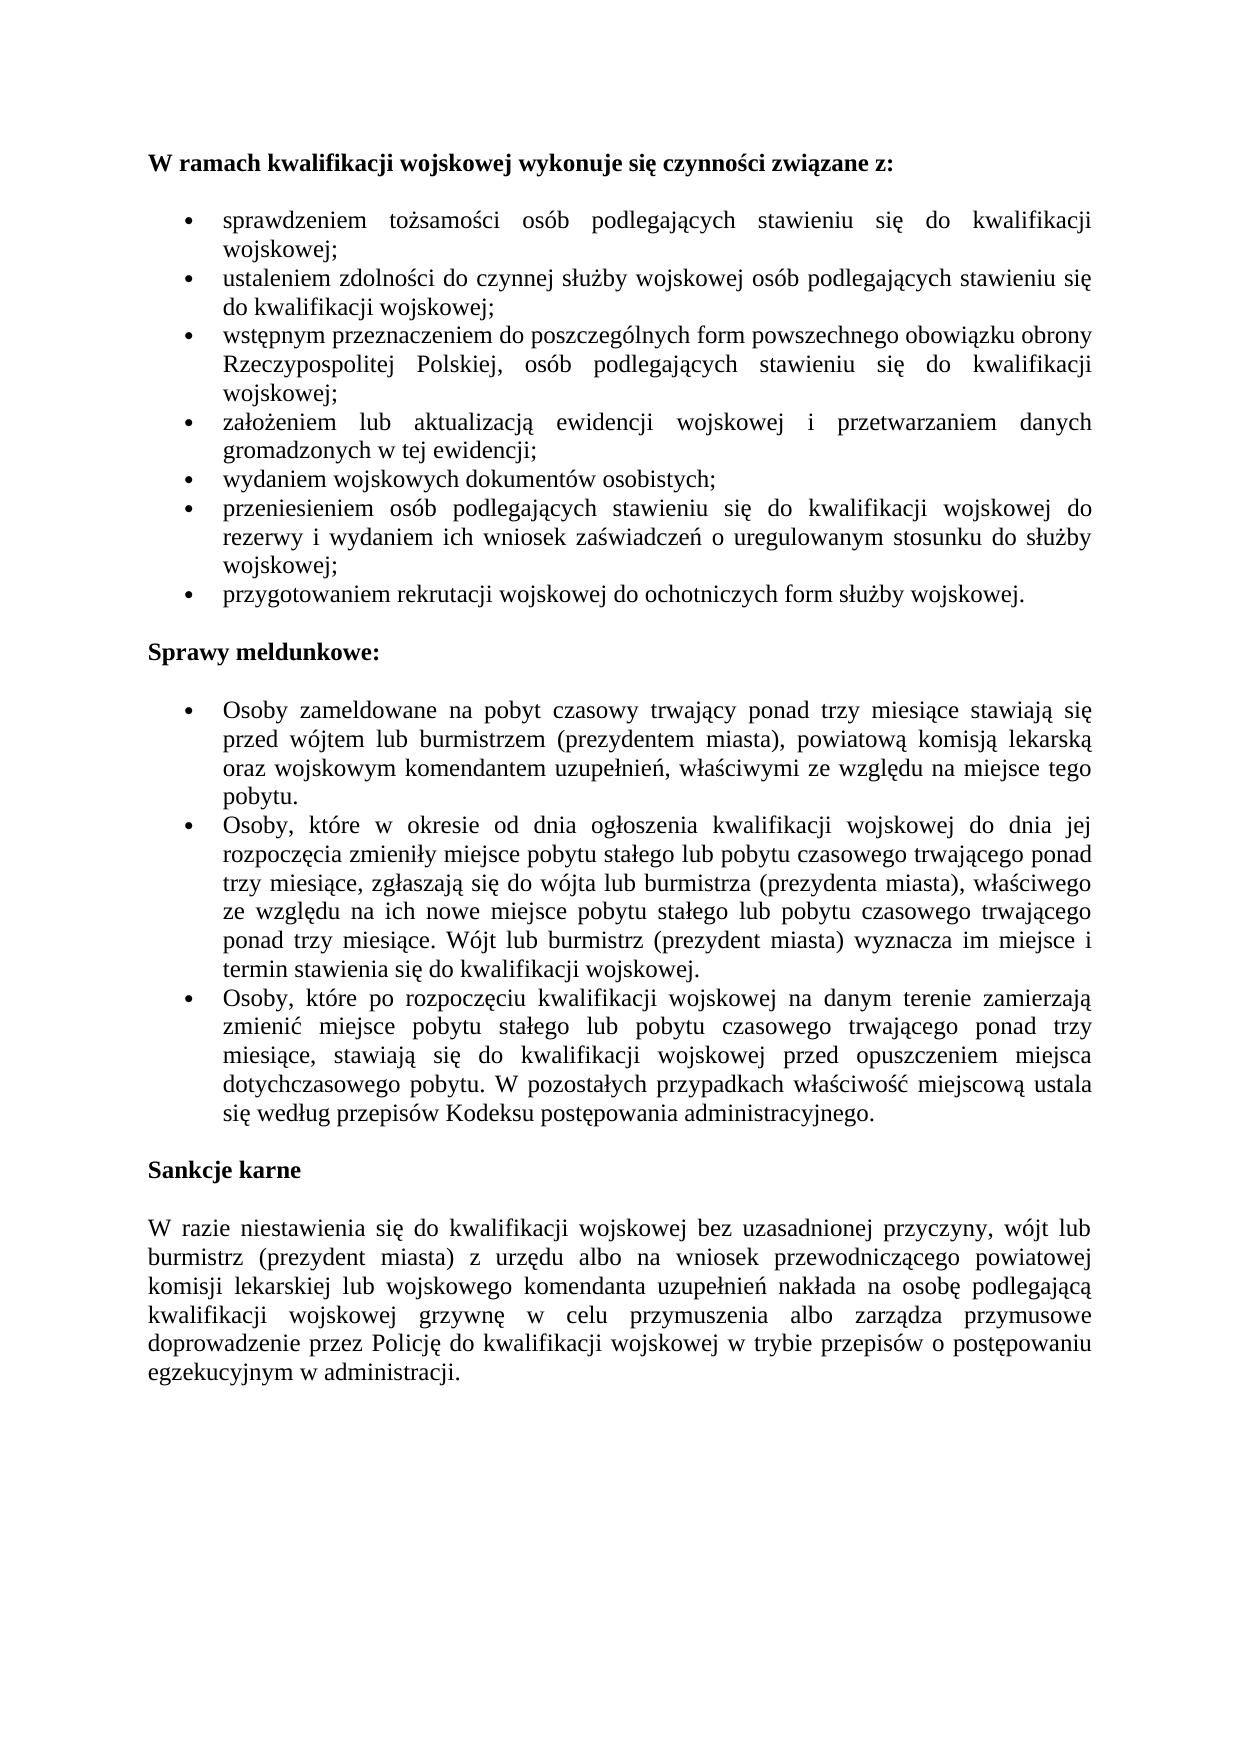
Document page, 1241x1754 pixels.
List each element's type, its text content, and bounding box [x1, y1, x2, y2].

text W razie niestawienia się do kwalifikacji wojskowej bez uzasadnionej przyczyny, wójt lub burmistrz (prezydent miasta) z urzędu albo na wniosek przewodniczącego powiatowej komisji lekarskiej lub wojskowego komendanta uzupełnień nakłada na osobę podlegającą kwalifikacji wojskowej grzywnę w celu przymuszenia albo zarządza przymusowe doprowadzenie przez Policję do kwalifikacji wojskowej w trybie przepisów o postępowaniu egzekucyjnym w administracji. [148, 1213, 1093, 1386]
list wydaniem wojskowych dokumentów osobistych; [185, 464, 1093, 493]
text Sankcje karne [148, 1156, 1093, 1184]
list założeniem lub aktualizacją ewidencji wojskowej i przetwarzaniem danych gromadzonych w tej ewidencji; [185, 407, 1093, 464]
list wstępnym przeznaczeniem do poszczególnych form powszechnego obowiązku obrony Rzeczypospolitej Polskiej, osób podlegających stawieniu się do kwalifikacji wojskowej; [185, 321, 1093, 407]
text Sprawy meldunkowe: [148, 637, 1093, 666]
list Osoby zameldowane na pobyt czasowy trwający ponad trzy miesiące stawiają się przed wójtem lub burmistrzem (prezydentem miasta), powiatową komisją lekarską oraz wojskowym komendantem uzupełnień, właściwymi ze względu na miejsce tego pobytu. [185, 695, 1093, 810]
list przygotowaniem rekrutacji wojskowej do ochotniczych form służby wojskowej. [185, 579, 1093, 608]
list sprawdzeniem tożsamości osób podlegających stawieniu się do kwalifikacji wojskowej; [185, 206, 1093, 263]
list Osoby, które po rozpoczęciu kwalifikacji wojskowej na danym terenie zamierzają zmienić miejsce pobytu stałego lub pobytu czasowego trwającego ponad trzy miesiące, stawiają się do kwalifikacji wojskowej przed opuszczeniem miejsca dotychczasowego pobytu. W pozostałych przypadkach właściwość miejscową ustala się według przepisów Kodeksu postępowania administracyjnego. [185, 983, 1093, 1126]
list ustaleniem zdolności do czynnej służby wojskowej osób podlegających stawieniu się do kwalifikacji wojskowej; [185, 263, 1093, 321]
list Osoby, które w okresie od dnia ogłoszenia kwalifikacji wojskowej do dnia jej rozpoczęcia zmieniły miejsce pobytu stałego lub pobytu czasowego trwającego ponad trzy miesiące, zgłaszają się do wójta lub burmistrza (prezydenta miasta), właściwego ze względu na ich nowe miejsce pobytu stałego lub pobytu czasowego trwającego ponad trzy miesiące. Wójt lub burmistrz (prezydent miasta) wyznacza im miejsce i termin stawienia się do kwalifikacji wojskowej. [185, 810, 1093, 983]
list przeniesieniem osób podlegających stawieniu się do kwalifikacji wojskowej do rezerwy i wydaniem ich wniosek zaświadczeń o uregulowanym stosunku do służby wojskowej; [185, 493, 1093, 579]
text W ramach kwalifikacji wojskowej wykonuje się czynności związane z: [148, 148, 1093, 176]
